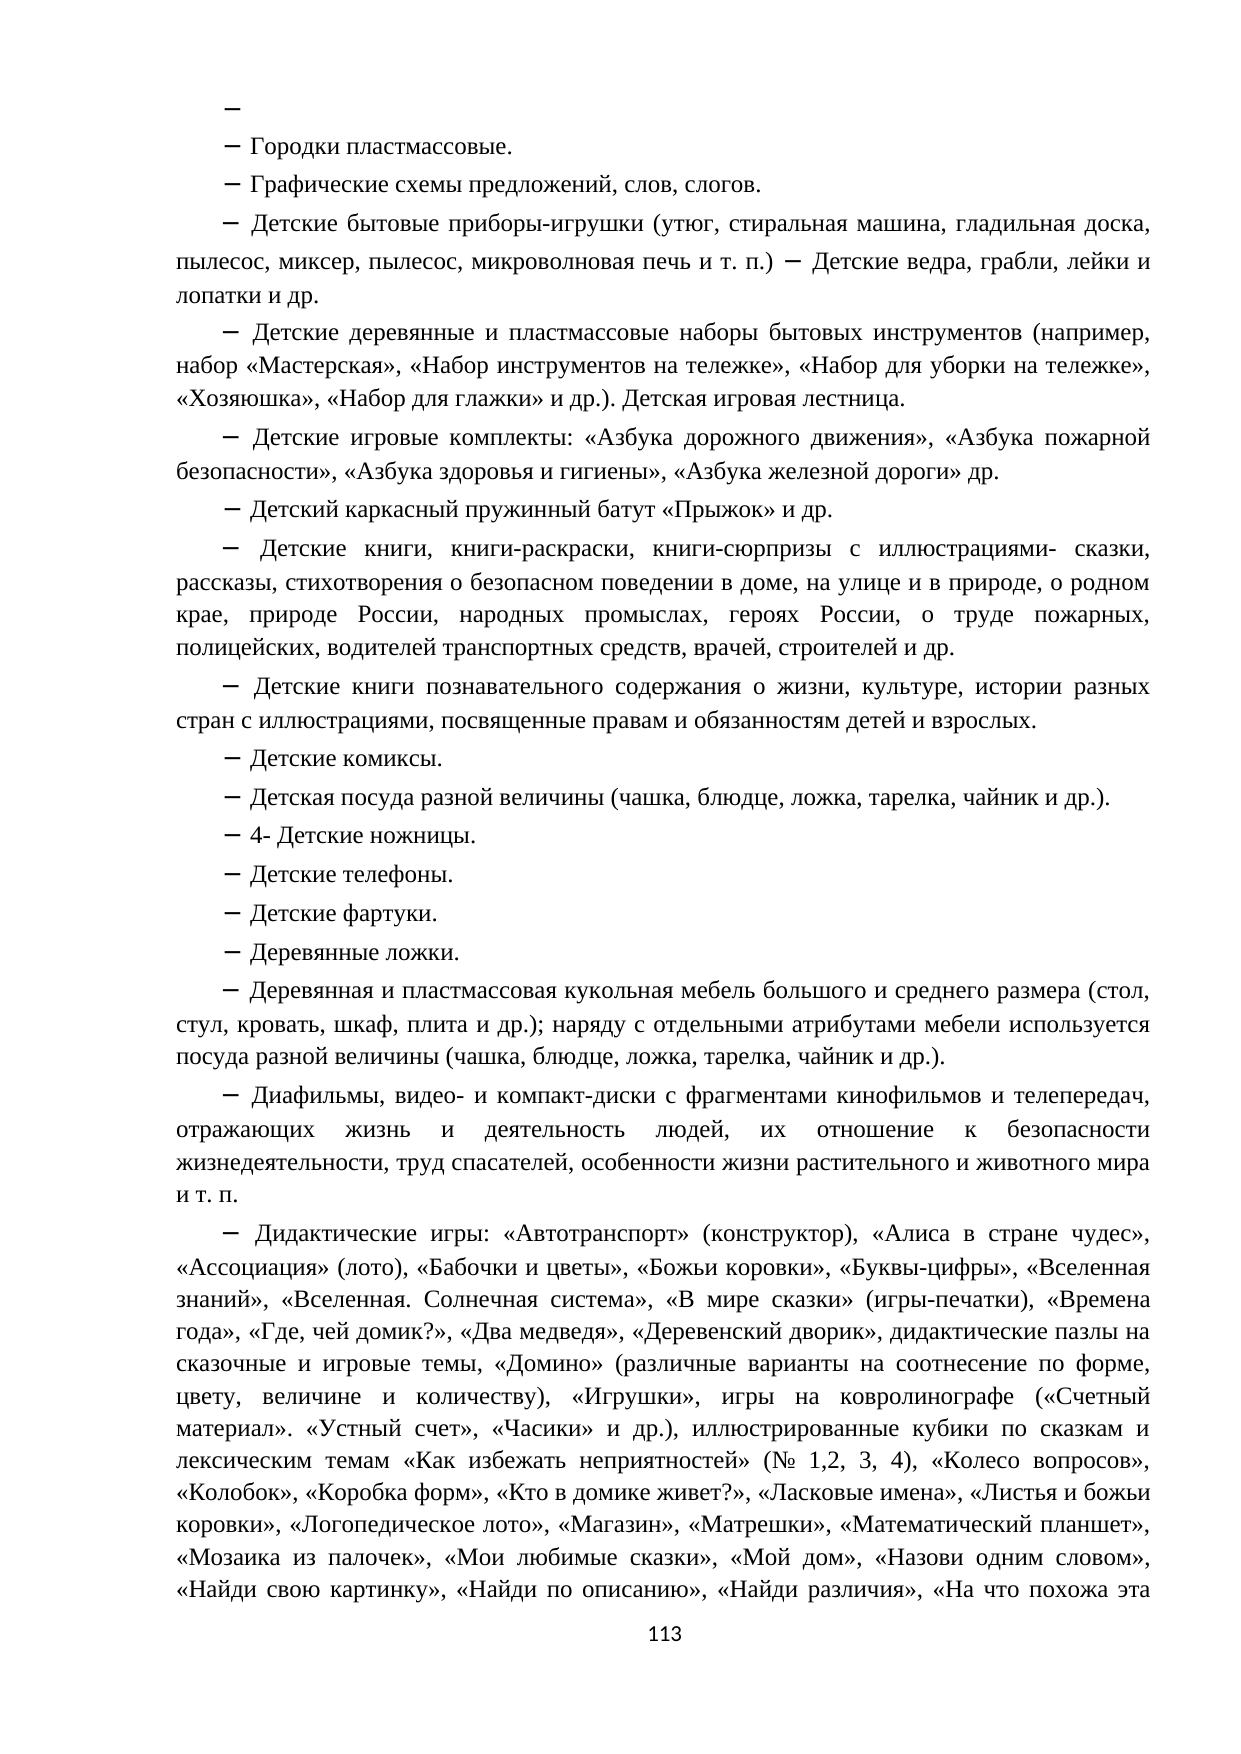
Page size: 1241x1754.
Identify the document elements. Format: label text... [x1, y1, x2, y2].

text − Детский каркасный пружинный батут «Прыжок» и др. [222, 491, 1151, 525]
text − Детские книги, книги-раскраски, книги-сюрпризы с иллюстрациями- сказки, рассказы, стихотворения о безопасном поведении в доме, на улице и в природе, о родном крае, природе России, народных промыслах, героях России, о труде пожарных, полицейских, водителей транспортных средств, врачей, строителей и др. [176, 530, 1151, 660]
text − Детские книги познавательного содержания о жизни, культуре, истории разных стран с иллюстрациями, посвященные правам и обязанностям детей и взрослых. [176, 667, 1151, 734]
text − Детские фартуки. [222, 894, 1151, 928]
text − Городки пластмассовые. [222, 127, 1151, 162]
text − Детские бытовые приборы-игрушки (утюг, стиральная машина, гладильная доска, пылесос, миксер, пылесос, микроволновая печь и т. п.) − Детские ведра, грабли, лейки и лопатки и др. [176, 205, 1151, 309]
text − Диафильмы, видео- и компакт-диски с фрагментами кинофильмов и телепередач, отражающих жизнь и деятельность людей, их отношение к безопасности жизнедеятельности, труд спасателей, особенности жизни растительного и животного мира и т. п. [176, 1077, 1151, 1207]
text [176, 1214, 1151, 1603]
text − 4- Детские ножницы. [222, 817, 1151, 851]
text − Детские комиксы. [222, 740, 1151, 774]
text − Детские телефоны. [222, 856, 1151, 890]
text − Деревянные ложки. [222, 933, 1151, 967]
text − Детские деревянные и пластмассовые наборы бытовых инструментов (например, набор «Мастерская», «Набор инструментов на тележке», «Набор для уборки на тележке», «Хозяюшка», «Набор для глажки» и др.). Детская игровая лестница. [176, 313, 1151, 412]
text − Деревянная и пластмассовая кукольная мебель большого и среднего размера (стол, стул, кровать, шкаф, плита и др.); наряду с отдельными атрибутами мебели используется посуда разной величины (чашка, блюдце, ложка, тарелка, чайник и др.). [176, 972, 1151, 1070]
text − Графические схемы предложений, слов, слогов. [222, 166, 1151, 200]
text − Детская посуда разной величины (чашка, блюдце, ложка, тарелка, чайник и др.). [222, 778, 1151, 813]
text − Детские игровые комплекты: «Азбука дорожного движения», «Азбука пожарной безопасности», «Азбука здоровья и гигиены», «Азбука железной дороги» др. [176, 418, 1151, 485]
